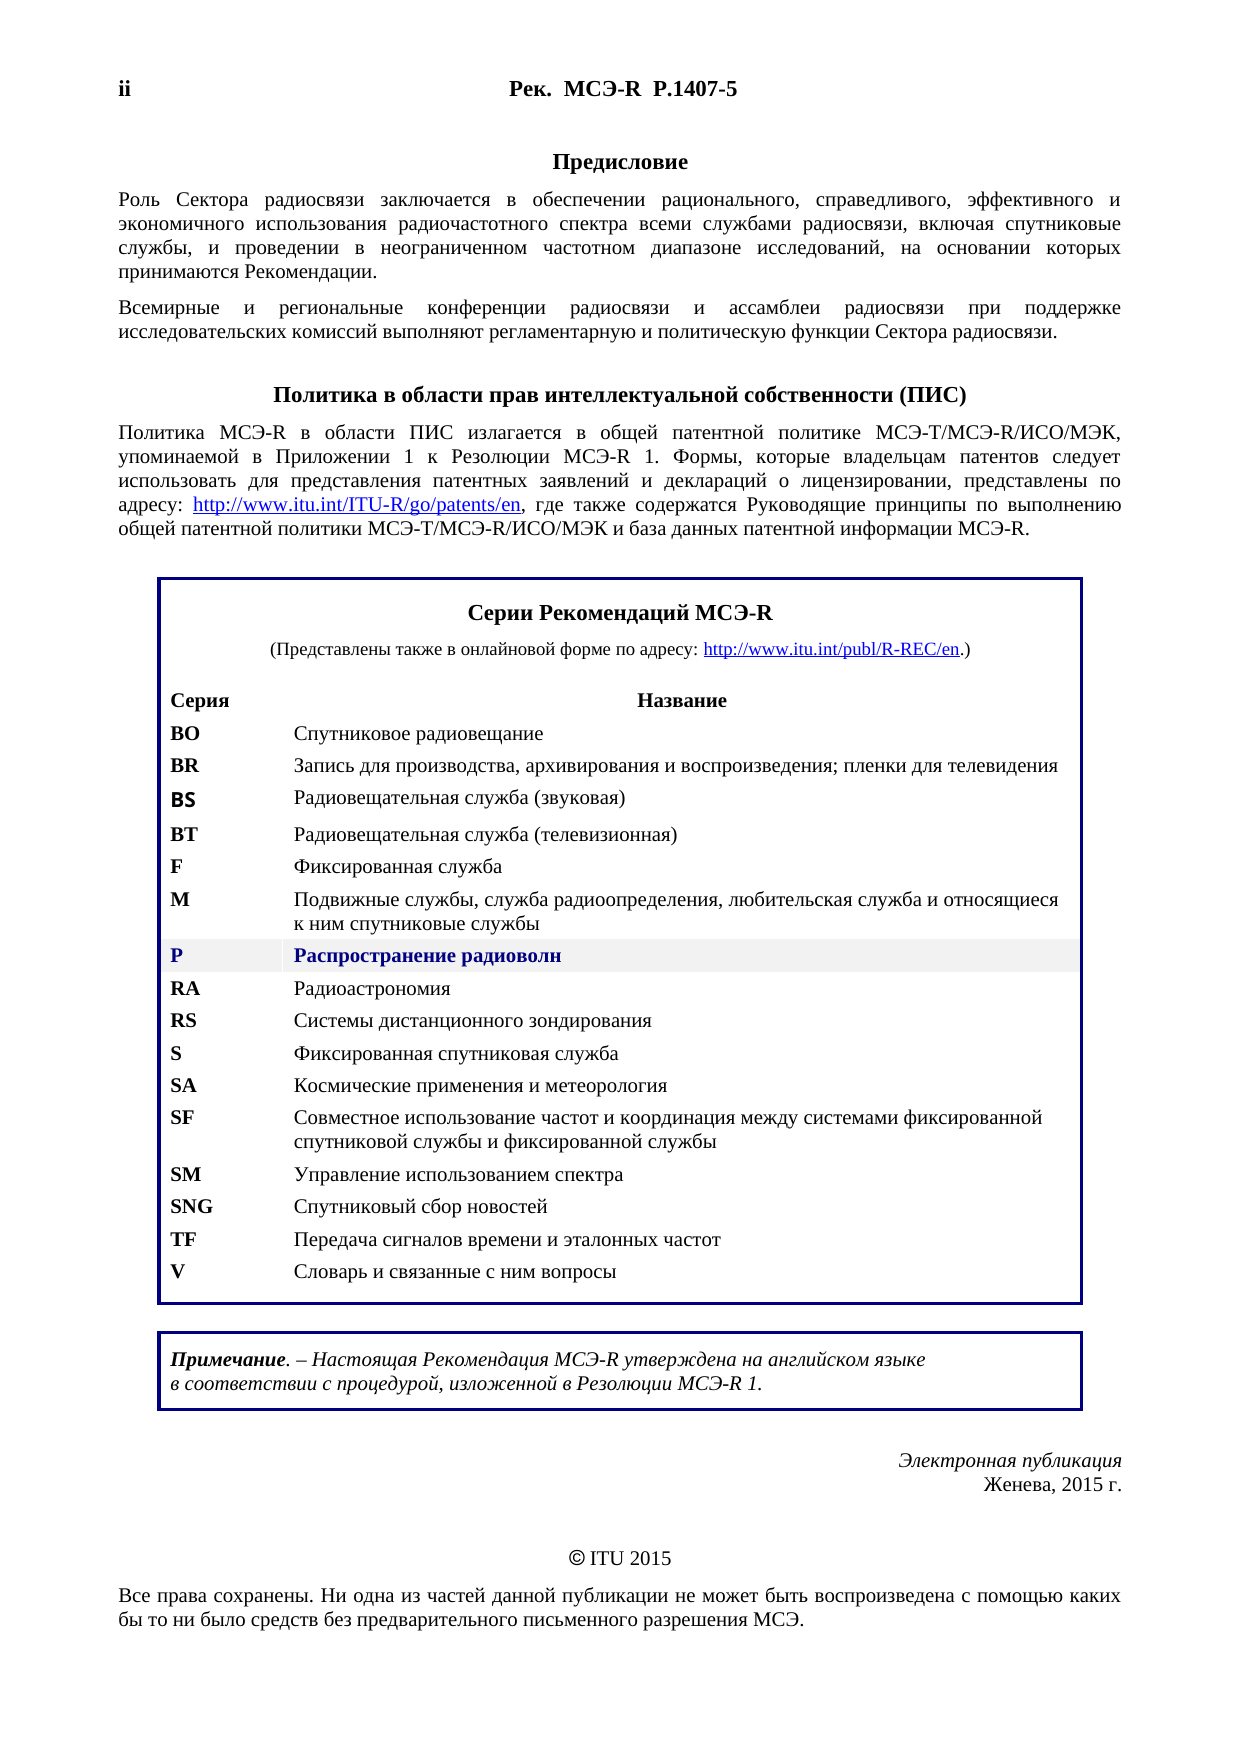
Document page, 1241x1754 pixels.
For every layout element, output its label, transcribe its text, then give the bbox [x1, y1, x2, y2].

table_cell Радиоастрономия [283, 972, 1080, 1004]
table_cell Серия [161, 684, 282, 716]
table_cell Распространение радиоволн [283, 939, 1080, 972]
text Политика в области прав интеллектуальной собственности (ПИС) [118, 381, 1122, 407]
text Электронная публикация Женева, 2015 г. [118, 1448, 1122, 1496]
table_cell Передача сигналов времени и эталонных частот [283, 1223, 1080, 1255]
table_cell SM [161, 1158, 282, 1190]
table_cell Словарь и связанные с ним вопросы [283, 1255, 1080, 1302]
text Роль Сектора радиосвязи заключается в обеспечении рационального, справедливого, эффективного и экономичного использования радиочастотного спектра всеми службами радиосвязи, включая спутниковые службы, и проведении в неограниченном частотном диапазоне исследований, на основании которых принимаются Рекомендации. [118, 187, 1122, 283]
table_cell Совместное использование частот и координация между системами фиксированной спутниковой службы и фиксированной службы [283, 1101, 1080, 1158]
table_cell Запись для производства, архивирования и воспроизведения; пленки для телевидения [283, 749, 1080, 781]
table_cell BO [161, 716, 282, 749]
table_cell BR [161, 749, 282, 781]
table_cell RA [161, 972, 282, 1004]
table_header Серии Рекомендаций МСЭ-R (Представлены также в онлайновой форме по адресу: http://www.itu.int/publ/R-REC/en.) [161, 580, 1080, 684]
table_cell Спутниковое радиовещание [283, 716, 1080, 749]
table_cell SA [161, 1069, 282, 1101]
table_cell F [161, 850, 282, 883]
table_cell TF [161, 1223, 282, 1255]
text ITU 2015 [118, 1546, 1122, 1570]
table_cell P [161, 939, 282, 972]
table_cell Название [283, 684, 1080, 716]
text Предисловие [118, 148, 1122, 174]
table_cell Подвижные службы, служба радиоопределения, любительская служба и относящиеся к ним спутниковые службы [283, 883, 1080, 939]
table_cell SF [161, 1101, 282, 1158]
table_cell Радиовещательная служба (телевизионная) [283, 818, 1080, 850]
table_cell BS [161, 781, 282, 818]
table_cell Фиксированная служба [283, 850, 1080, 883]
text Всемирные и региональные конференции радиосвязи и ассамблеи радиосвязи при поддержке исследовательских комиссий выполняют регламентарную и политическую функции Сектора радиосвязи. [118, 295, 1122, 343]
text Политика МСЭ-R в области ПИС излагается в общей патентной политике МСЭ-Т/МСЭ-R/ИСО/МЭК, упоминаемой в Приложении 1 к Резолюции МСЭ-R 1. Формы, которые владельцам патентов следует использовать для представления патентных заявлений и деклараций о лицензировании, представлены по адресу: http://www.itu.int/ITU-R/go/patents/en, где также содержатся Руководящие принципы по выполнению общей патентной политики МСЭ-Т/МСЭ-R/ИСО/МЭК и база данных патентной информации МСЭ-R. [118, 420, 1122, 540]
table_cell V [161, 1255, 282, 1302]
table_cell Управление использованием спектра [283, 1158, 1080, 1190]
table_cell M [161, 883, 282, 939]
table_cell Космические применения и метеорология [283, 1069, 1080, 1101]
table_header Примечание. – Настоящая Рекомендация МСЭ-R утверждена на английском языке в соответствии с процедурой, изложенной в Резолюции МСЭ-R 1. [161, 1334, 1080, 1407]
table_cell Фиксированная спутниковая служба [283, 1036, 1080, 1069]
table_cell RS [161, 1004, 282, 1036]
table_cell S [161, 1036, 282, 1069]
table_cell Системы дистанционного зондирования [283, 1004, 1080, 1036]
table_cell BT [161, 818, 282, 850]
table_cell Радиовещательная служба (звуковая) [283, 781, 1080, 818]
table_cell Спутниковый сбор новостей [283, 1190, 1080, 1222]
table_cell SNG [161, 1190, 282, 1222]
text Все права сохранены. Ни одна из частей данной публикации не может быть воспроизведена с помощью каких бы то ни было средств без предварительного письменного разрешения МСЭ. [118, 1583, 1122, 1631]
